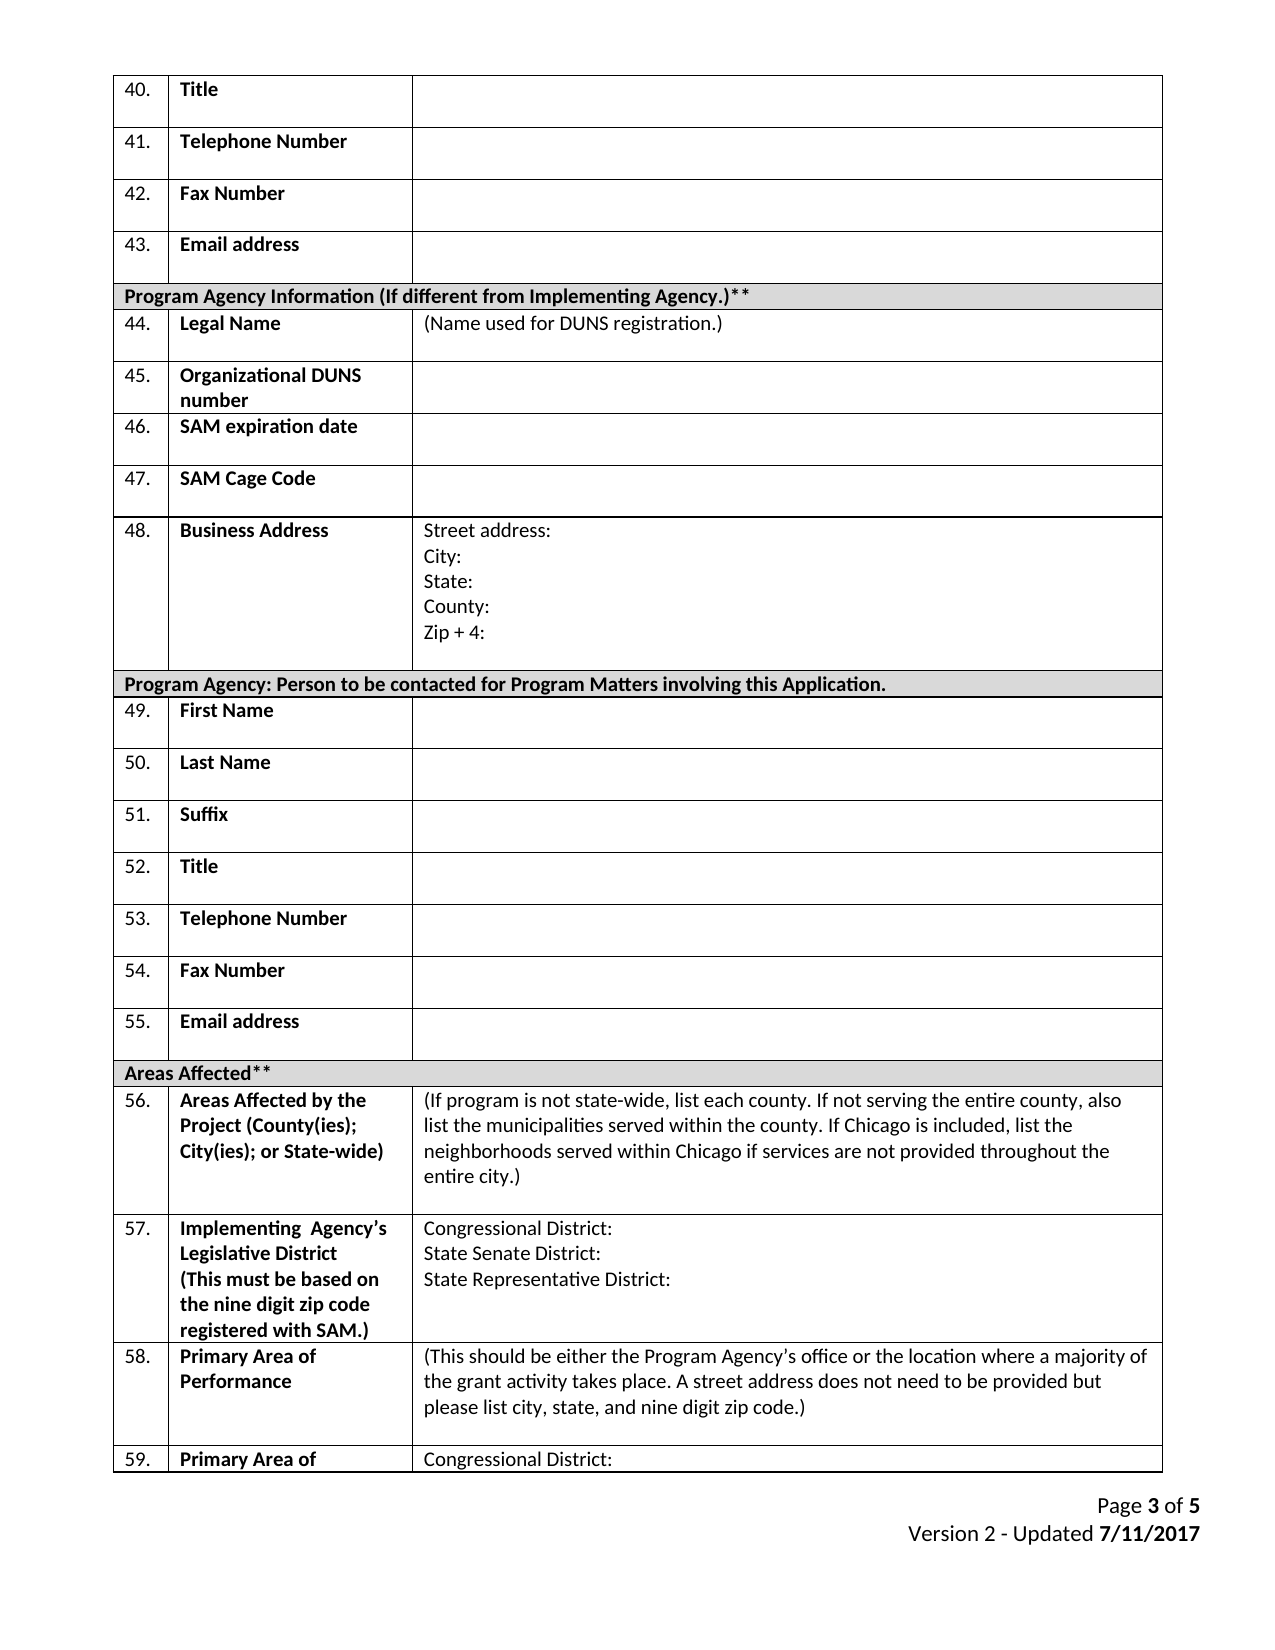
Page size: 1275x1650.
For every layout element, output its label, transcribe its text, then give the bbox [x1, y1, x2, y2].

table_cell [114, 518, 168, 670]
table_cell Congressional District: State Senate District: State Representative District: [413, 1215, 1162, 1342]
table_cell Primary Area of Performance [169, 1343, 412, 1445]
table_cell [114, 1087, 168, 1214]
table_cell Title [169, 853, 412, 904]
table_cell [114, 801, 168, 852]
table_cell [114, 466, 168, 516]
table_cell First Name [169, 698, 412, 748]
table_cell (This should be either the Program Agency’s office or the location where a majority of the grant activity takes place. A street address does not need to be provided but please list city, state, and nine digit zip code.) [413, 1343, 1162, 1445]
table_cell [114, 362, 168, 413]
table_cell [114, 310, 168, 361]
table_cell Organizational DUNS number [169, 362, 412, 413]
table_cell Email address [169, 232, 412, 282]
table_cell Telephone Number [169, 128, 412, 179]
table_cell [114, 749, 168, 800]
table_cell [114, 905, 168, 956]
table_cell [413, 698, 1162, 748]
table_cell Business Address [169, 518, 412, 670]
table_cell [413, 180, 1162, 231]
table_cell Title [169, 76, 412, 127]
table_cell [114, 1446, 168, 1471]
table_cell [413, 801, 1162, 852]
table_cell [413, 957, 1162, 1008]
table_cell (Name used for DUNS registration.) [413, 310, 1162, 361]
table_cell Program Agency: Person to be contacted for Program Matters involving this Application. [114, 671, 1162, 696]
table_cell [169, 1446, 412, 1471]
table_cell [413, 905, 1162, 956]
table_cell [114, 180, 168, 231]
table_cell Email address [169, 1009, 412, 1059]
table_cell Areas Affected** [114, 1061, 1162, 1086]
table_cell [413, 1009, 1162, 1059]
table_cell [114, 1343, 168, 1445]
table_cell SAM Cage Code [169, 466, 412, 516]
table_cell Last Name [169, 749, 412, 800]
table_cell [114, 128, 168, 179]
table_cell [114, 1009, 168, 1059]
table_cell [114, 1215, 168, 1342]
table_cell [413, 232, 1162, 282]
table_cell SAM expiration date [169, 414, 412, 464]
table_cell [413, 853, 1162, 904]
table_cell [114, 232, 168, 282]
table_cell [413, 749, 1162, 800]
table_cell [413, 128, 1162, 179]
table_cell Implementing Agency’s Legislative District (This must be based on the nine digit zip code registered with SAM.) [169, 1215, 412, 1342]
table_cell [413, 414, 1162, 464]
table_cell [413, 466, 1162, 516]
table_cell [413, 1446, 1162, 1471]
table_cell Legal Name [169, 310, 412, 361]
table_cell Street address: City: State: County: Zip + 4: [413, 518, 1162, 670]
table_cell [114, 698, 168, 748]
table_cell [114, 853, 168, 904]
table_cell [114, 76, 168, 127]
table_cell Areas Affected by the Project (County(ies); City(ies); or State-wide) [169, 1087, 412, 1214]
table_cell Fax Number [169, 957, 412, 1008]
table_cell (If program is not state-wide, list each county. If not serving the entire county, also list the municipalities served within the county. If Chicago is included, list the neighborhoods served within Chicago if services are not provided throughout the entire city.) [413, 1087, 1162, 1214]
table_cell Suffix [169, 801, 412, 852]
table_cell Program Agency Information (If different from Implementing Agency.)** [114, 284, 1162, 309]
table_cell [114, 957, 168, 1008]
table_cell [114, 414, 168, 464]
table_cell Fax Number [169, 180, 412, 231]
table_cell [413, 362, 1162, 413]
table_cell Telephone Number [169, 905, 412, 956]
table_cell [413, 76, 1162, 127]
